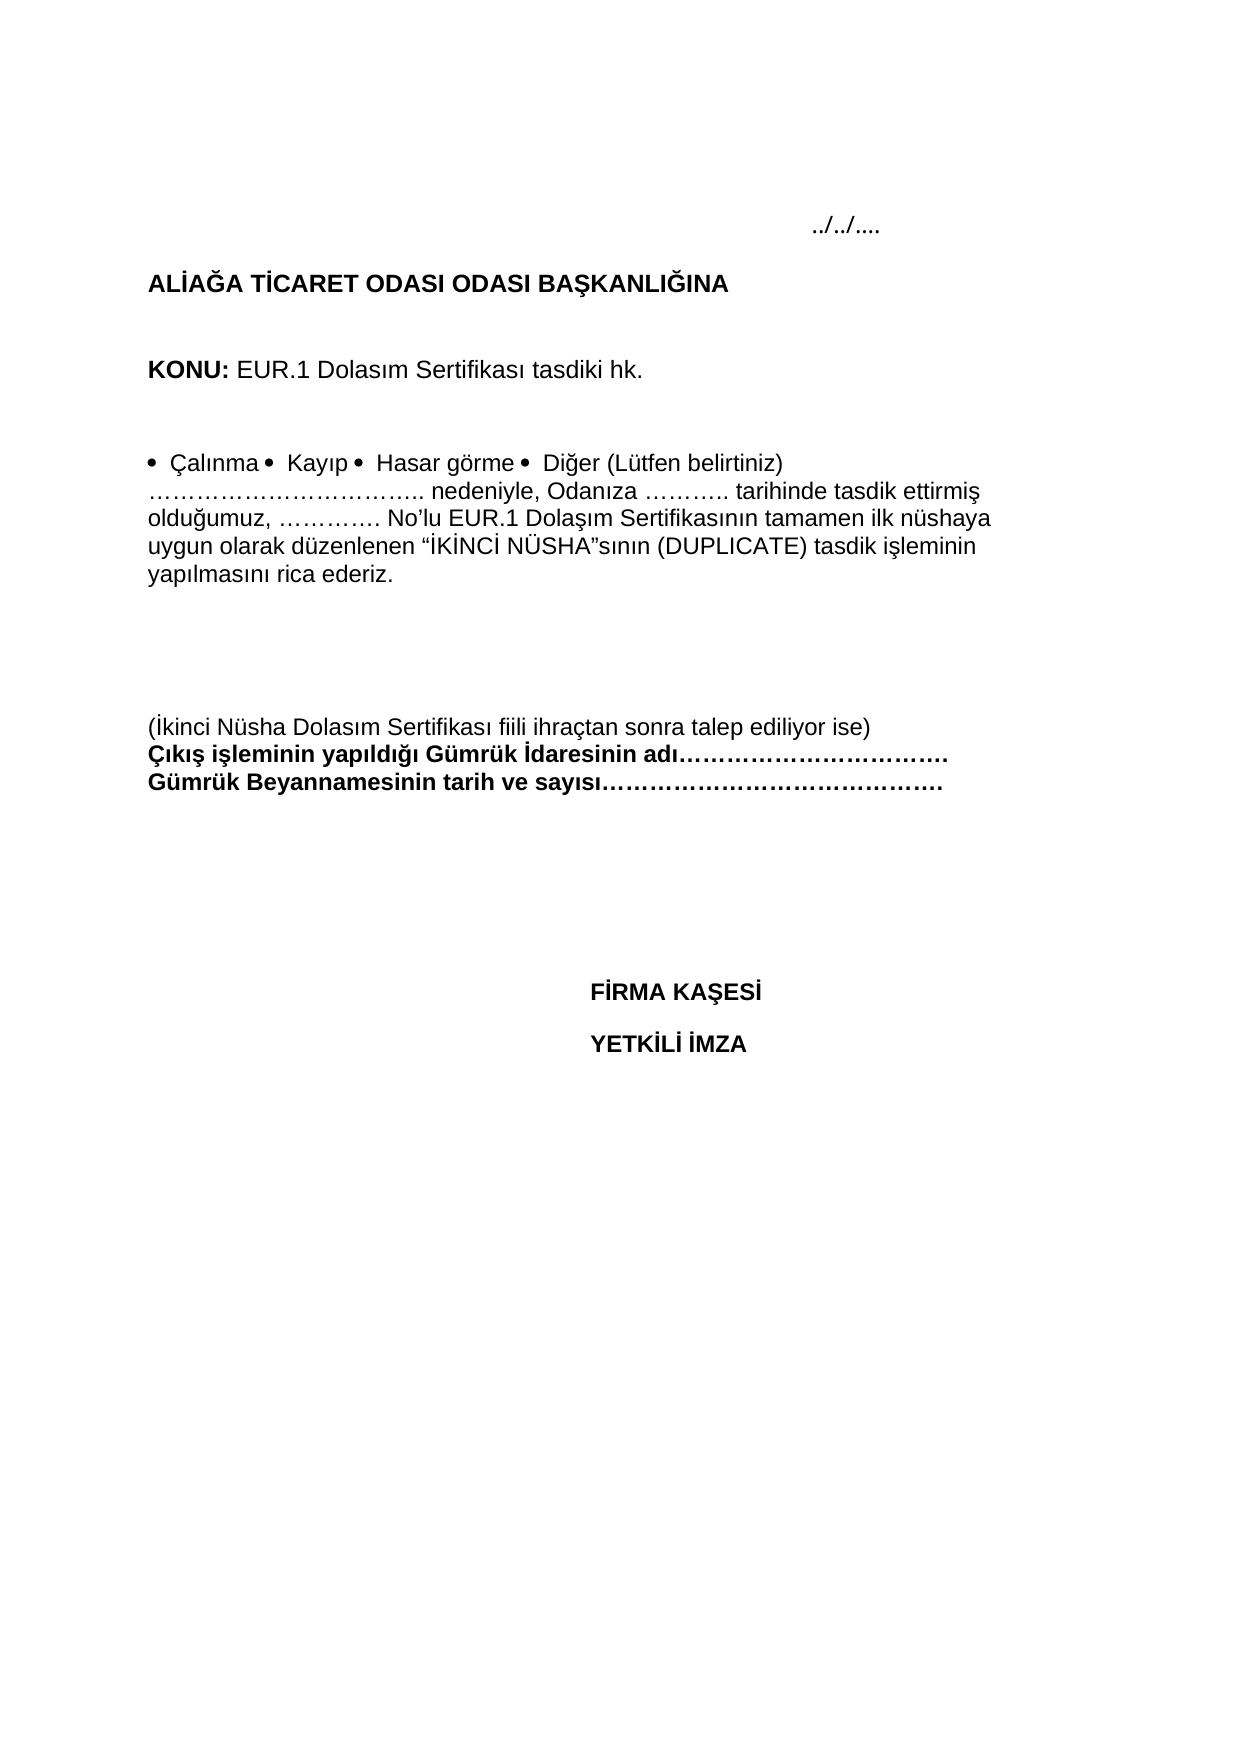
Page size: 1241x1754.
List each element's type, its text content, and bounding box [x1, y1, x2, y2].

text …………………………….. nedeniyle, Odanıza ……….. tarihinde tasdik ettirmiş [148, 477, 1093, 504]
text ALİAĞA TİCARET ODASI ODASI BAŞKANLIĞINA [148, 269, 1093, 298]
text Gümrük Beyannamesinin tarih ve sayısı……………………………………. [148, 768, 1093, 795]
text ../../…. [148, 208, 1093, 241]
text uygun olarak düzenlenen “İKİNCİ NÜSHA”sının (DUPLICATE) tasdik işleminin yapılmasını rica ederiz. [148, 532, 1093, 587]
text YETKİLİ İMZA [148, 1030, 1093, 1058]
text KONU: EUR.1 Dolasım Sertifikası tasdiki hk. [148, 355, 1093, 384]
text FİRMA KAŞESİ [148, 978, 1093, 1005]
text (İkinci Nüsha Dolasım Sertifikası fiili ihraçtan sonra talep ediliyor ise) [148, 712, 1093, 740]
text Çıkış işleminin yapıldığı Gümrük İdaresinin adı……………………………. [148, 740, 1093, 768]
text Çalınma Kayıp Hasar görme Diğer (Lütfen belirtiniz) [148, 449, 1093, 477]
text olduğumuz, …………. No’lu EUR.1 Dolaşım Sertifikasının tamamen ilk nüshaya [148, 504, 1093, 532]
